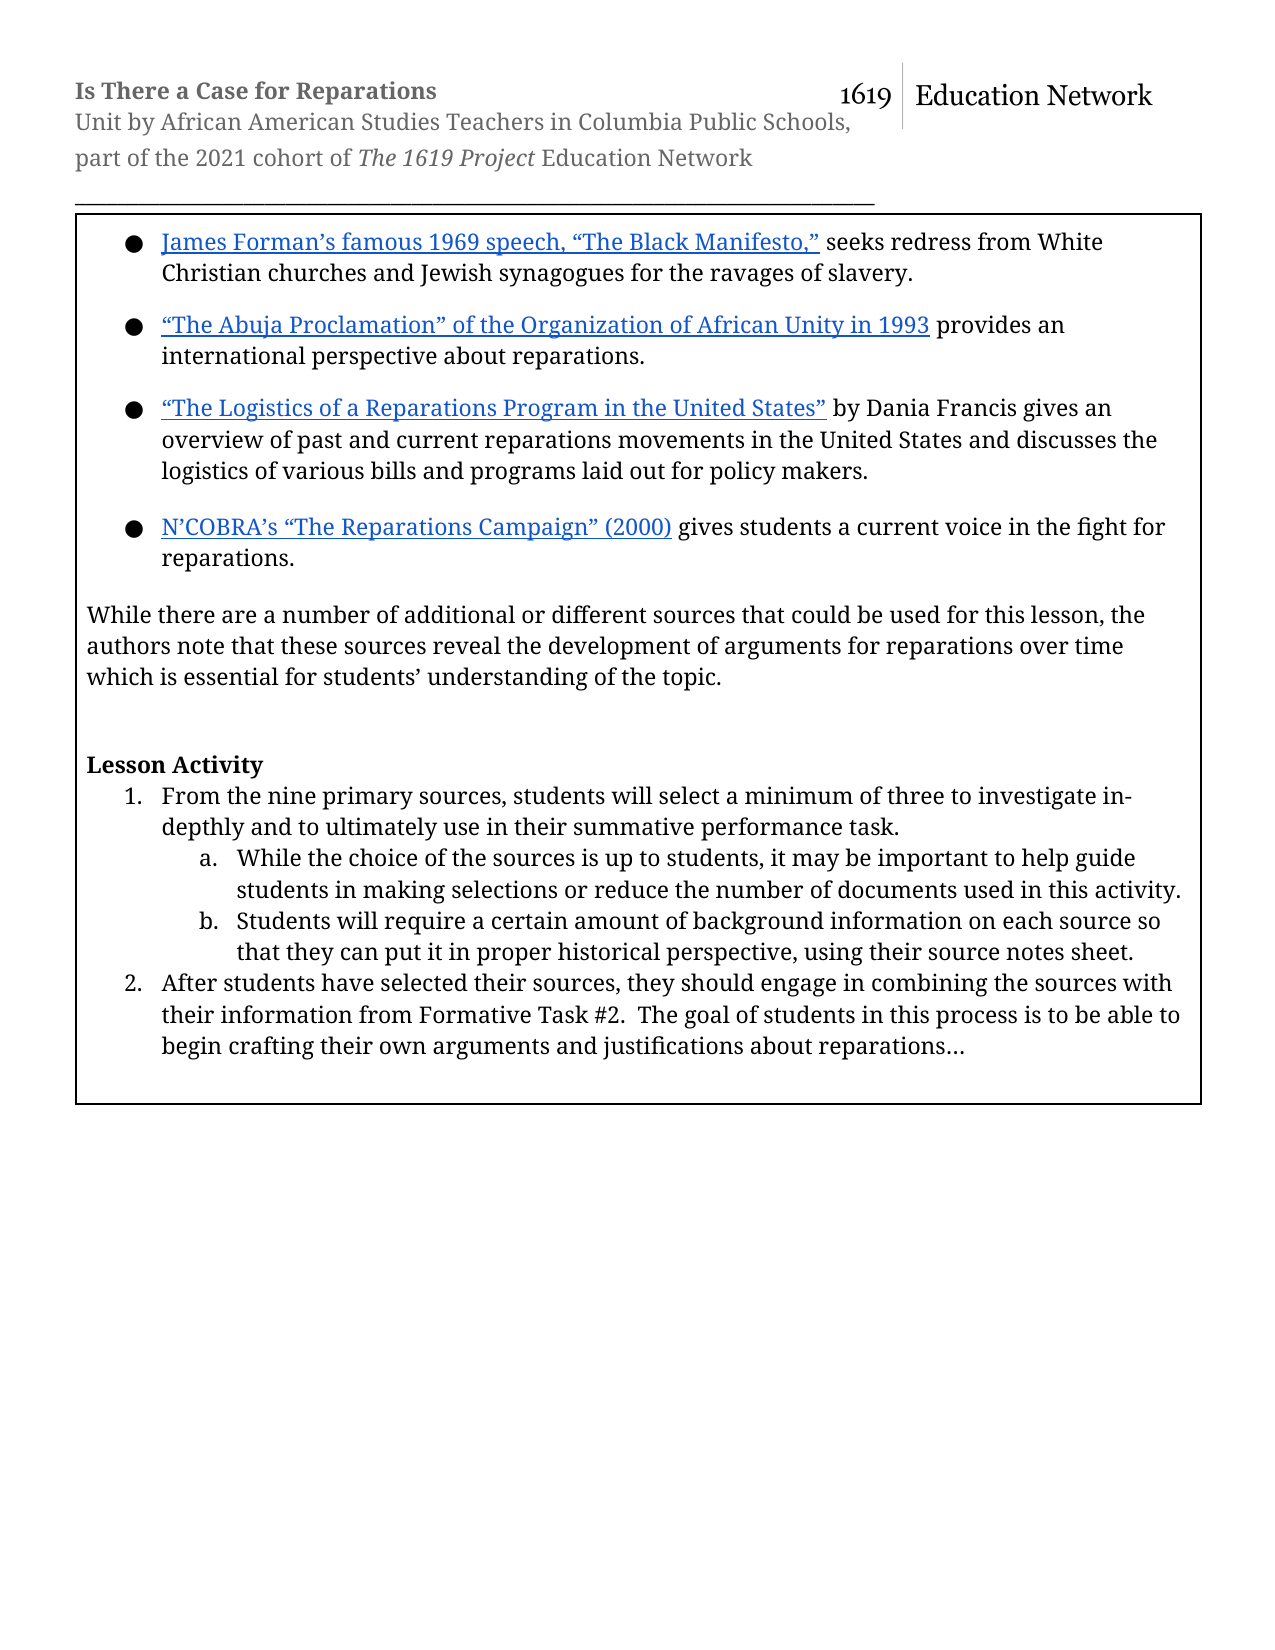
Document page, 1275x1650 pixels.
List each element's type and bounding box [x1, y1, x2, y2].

picture [835, 122, 841, 129]
table_cell [77, 215, 1200, 1103]
picture [835, 59, 1156, 132]
